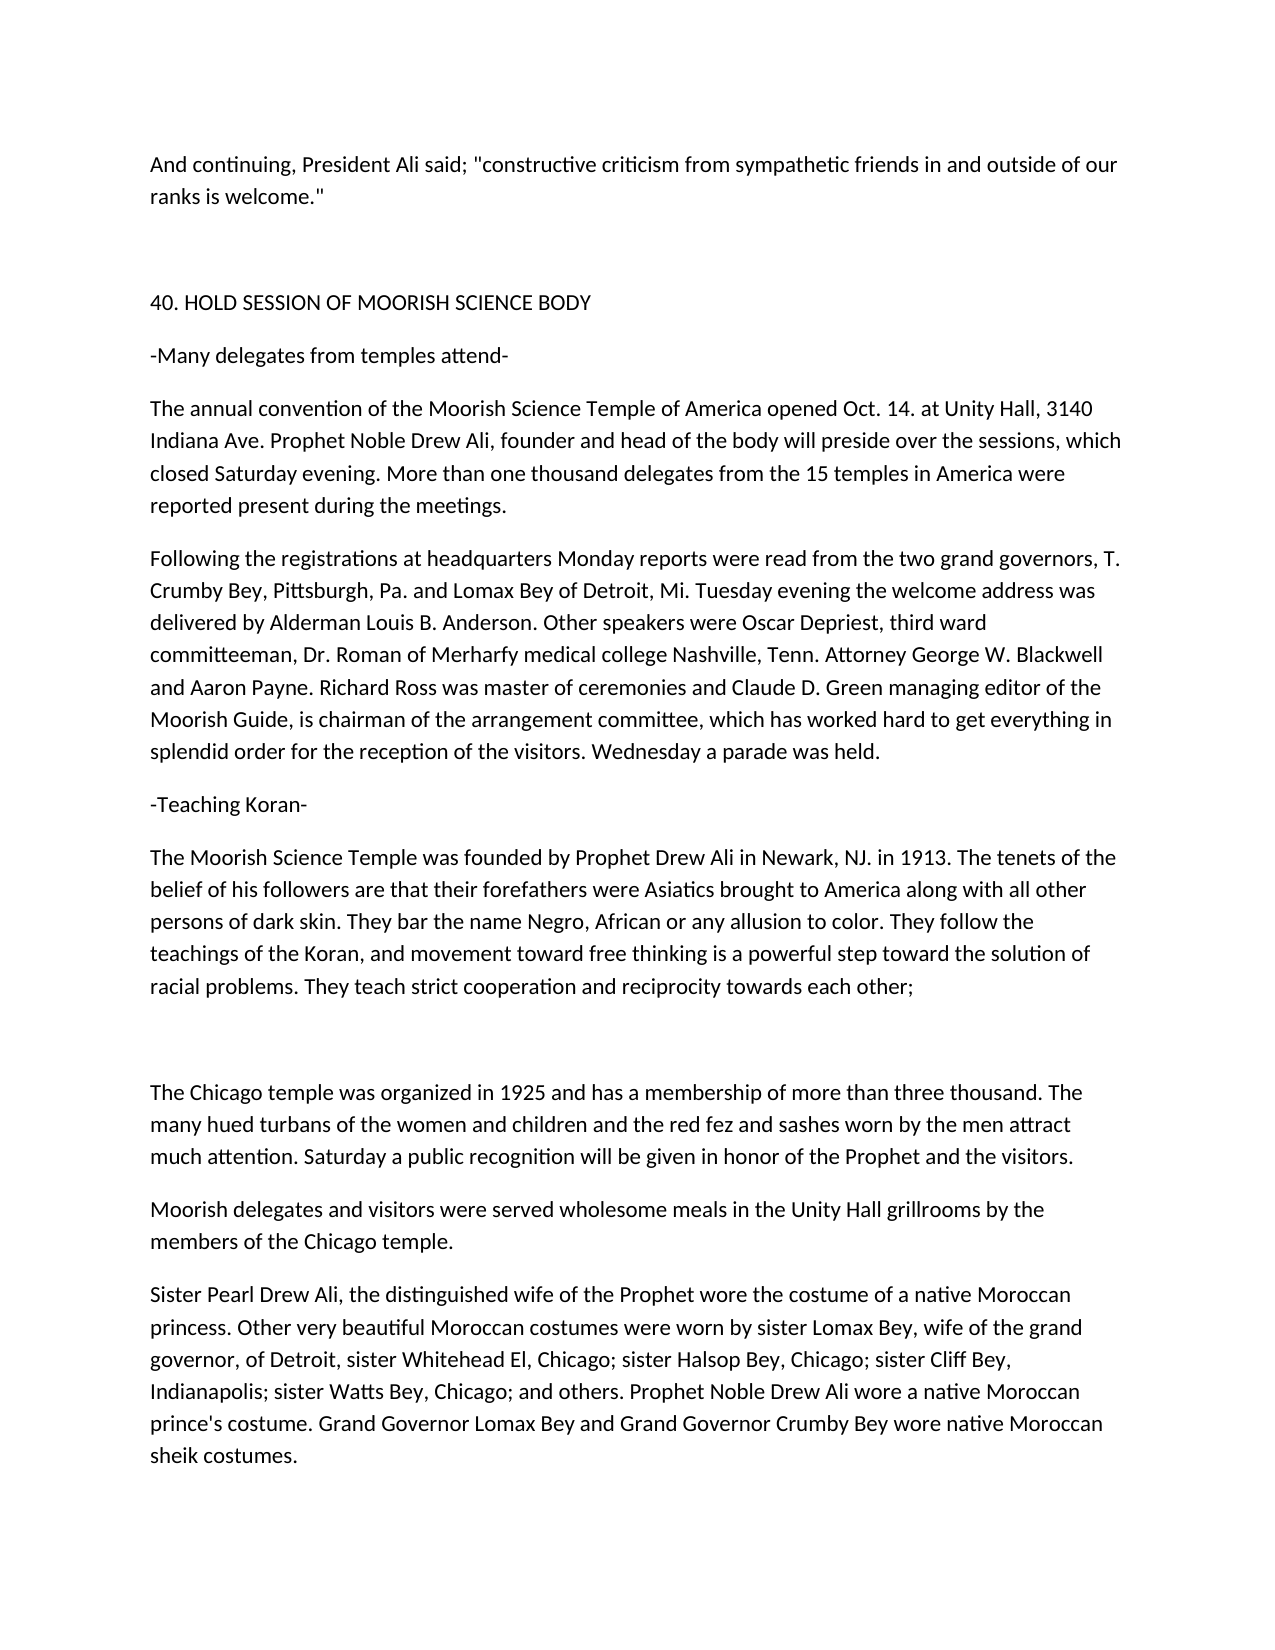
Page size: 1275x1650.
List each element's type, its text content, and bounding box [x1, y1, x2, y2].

text 40. HOLD SESSION OF MOORISH SCIENCE BODY [150, 288, 1125, 316]
text The annual convention of the Moorish Science Temple of America opened Oct. 14. at Unity Hall, 3140 Indiana Ave. Prophet Noble Drew Ali, founder and head of the body will preside over the sessions, which closed Saturday evening. More than one thousand delegates from the 15 temples in America were reported present during the meetings. [150, 394, 1125, 519]
text Sister Pearl Drew Ali, the distinguished wife of the Prophet wore the costume of a native Moroccan princess. Other very beautiful Moroccan costumes were worn by sister Lomax Bey, wife of the grand governor, of Detroit, sister Whitehead El, Chicago; sister Halsop Bey, Chicago; sister Cliff Bey, Indianapolis; sister Watts Bey, Chicago; and others. Prophet Noble Drew Ali wore a native Moroccan prince's costume. Grand Governor Lomax Bey and Grand Governor Crumby Bey wore native Moroccan sheik costumes. [150, 1280, 1125, 1469]
text -Teaching Koran- [150, 790, 1125, 818]
text And continuing, President Ali said; "constructive criticism from sympathetic friends in and outside of our ranks is welcome." [150, 150, 1125, 210]
text -Many delegates from temples attend- [150, 341, 1125, 369]
text Following the registrations at headquarters Monday reports were read from the two grand governors, T. Crumby Bey, Pittsburgh, Pa. and Lomax Bey of Detroit, Mi. Tuesday evening the welcome address was delivered by Alderman Louis B. Anderson. Other speakers were Oscar Depriest, third ward committeeman, Dr. Roman of Merharfy medical college Nashville, Tenn. Attorney George W. Blackwell and Aaron Payne. Richard Ross was master of ceremonies and Claude D. Green managing editor of the Moorish Guide, is chairman of the arrangement committee, which has worked hard to get everything in splendid order for the reception of the visitors. Wednesday a parade was held. [150, 544, 1125, 765]
text The Chicago temple was organized in 1925 and has a membership of more than three thousand. The many hued turbans of the women and children and the red fez and sashes worn by the men attract much attention. Saturday a public recognition will be given in honor of the Prophet and the visitors. [150, 1078, 1125, 1170]
text Moorish delegates and visitors were served wholesome meals in the Unity Hall grillrooms by the members of the Chicago temple. [150, 1195, 1125, 1255]
text The Moorish Science Temple was founded by Prophet Drew Ali in Newark, NJ. in 1913. The tenets of the belief of his followers are that their forefathers were Asiatics brought to America along with all other persons of dark skin. They bar the name Negro, African or any allusion to color. They follow the teachings of the Koran, and movement toward free thinking is a powerful step toward the solution of racial problems. They teach strict cooperation and reciprocity towards each other; [150, 843, 1125, 1000]
